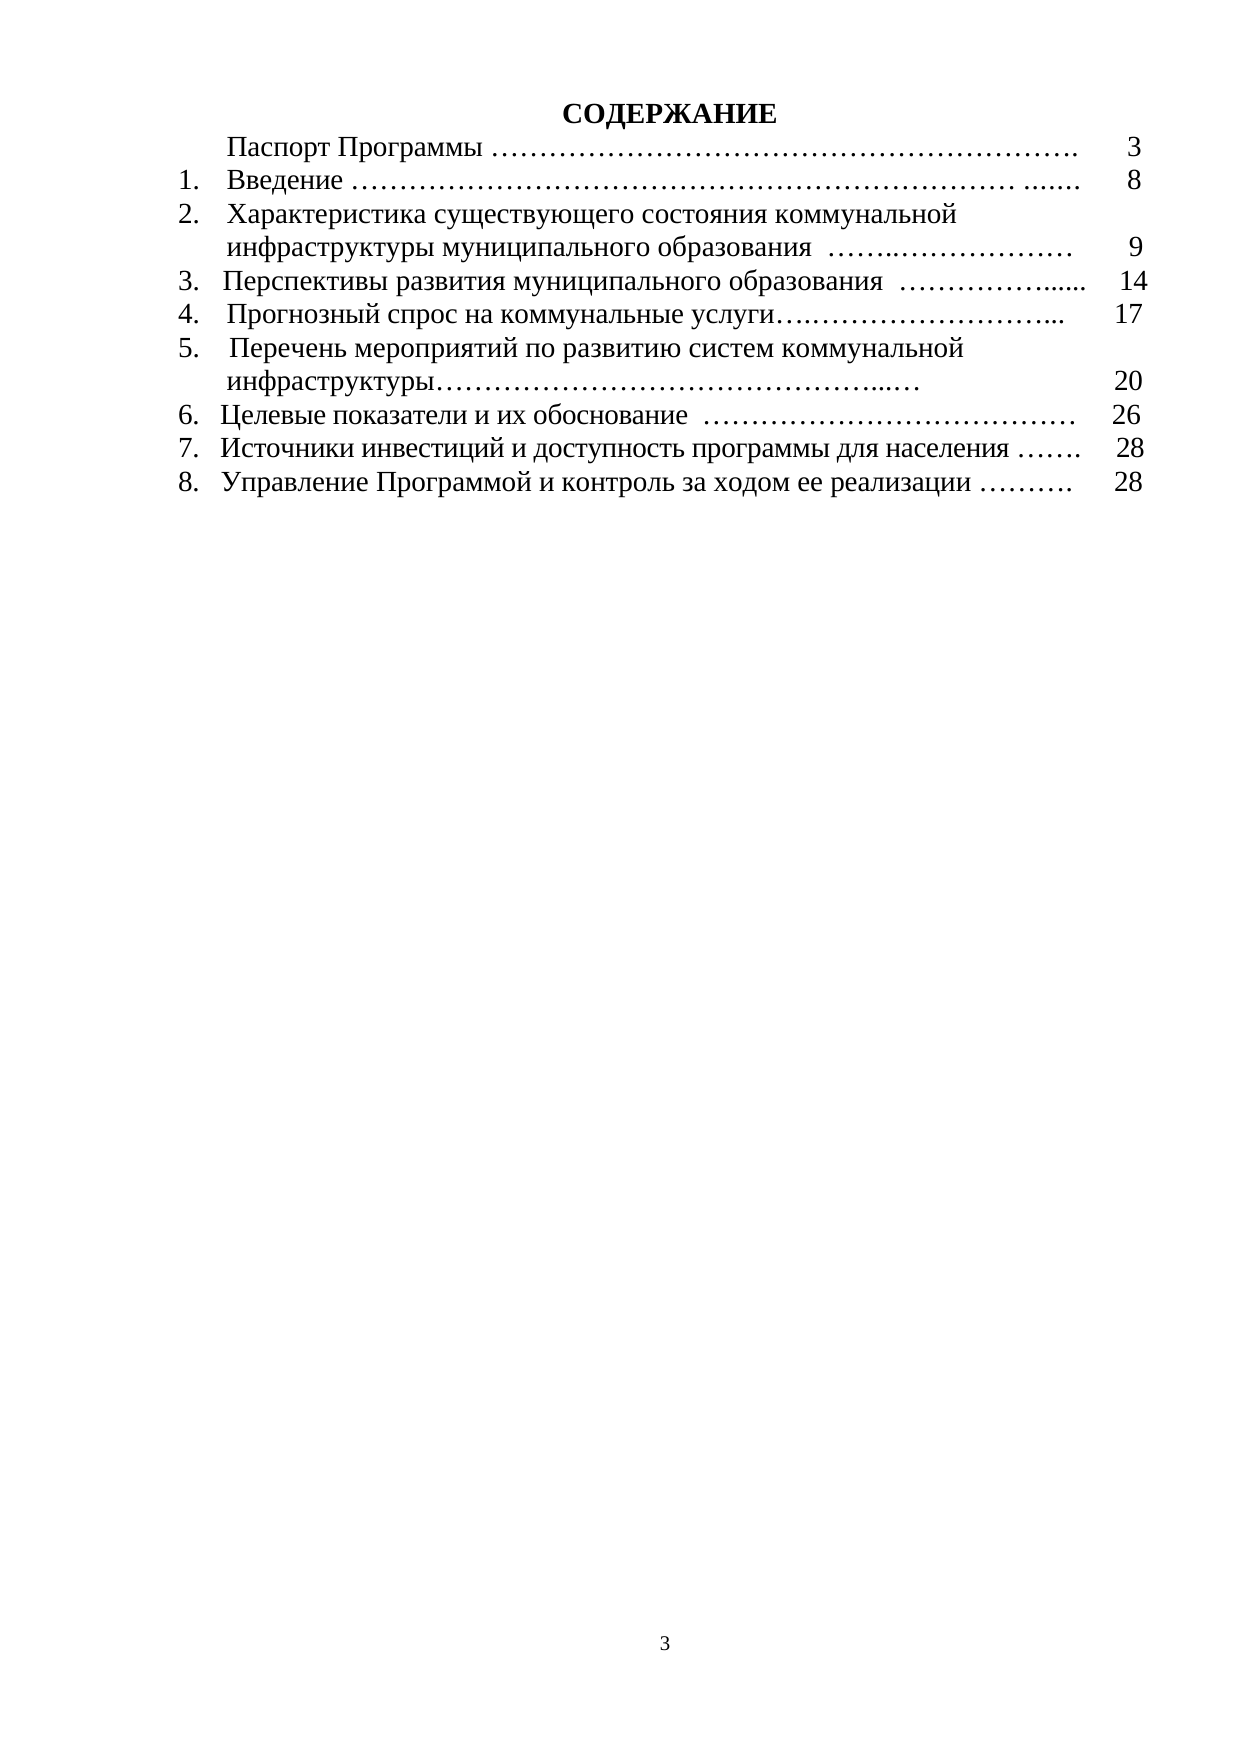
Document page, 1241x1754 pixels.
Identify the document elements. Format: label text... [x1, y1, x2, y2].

text 5. Перечень мероприятий по развитию систем коммунальной инфраструктуры………………………………………...… 20 [178, 331, 1152, 398]
text 7. Источники инвестиций и доступность программы для населения ……. 28 [178, 431, 1152, 465]
list Характеристика существующего состояния коммунальной инфраструктуры муниципального образования ……..……………… 9 [178, 196, 1152, 263]
text СОДЕРЖАНИЕ [188, 96, 1152, 129]
text 6. Целевые показатели и их обоснование ………………………………… 26 [178, 398, 1152, 431]
text Паспорт Программы ……………………………………………………. 3 [226, 129, 1152, 163]
text 8. Управление Программой и контроль за ходом ее реализации ………. 28 [178, 465, 1152, 498]
text 3. Перспективы развития муниципального образования ……………...... 14 [178, 263, 1152, 297]
list Введение …………………………………………………………… 8 [178, 163, 1152, 196]
list Прогнозный спрос на коммунальные услуги….……………………... 17 [178, 297, 1152, 331]
